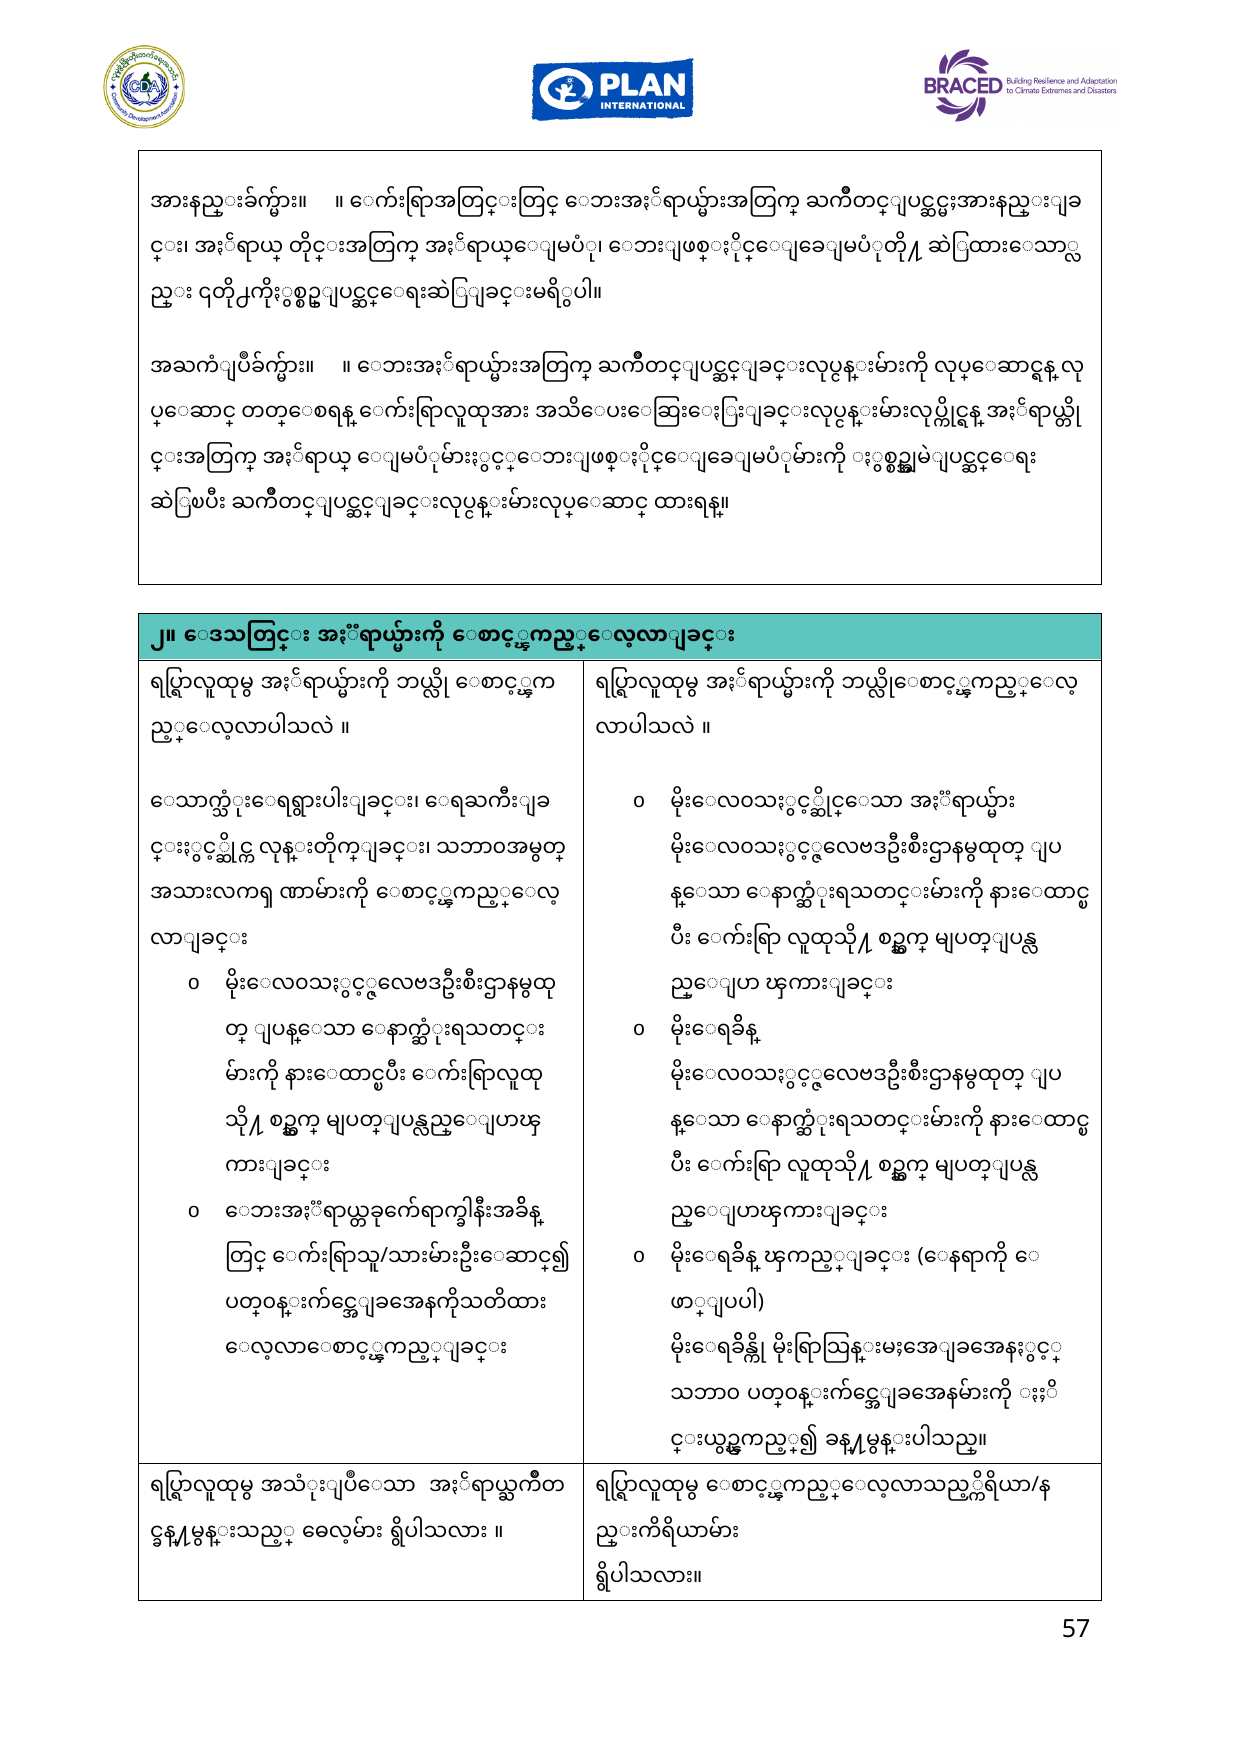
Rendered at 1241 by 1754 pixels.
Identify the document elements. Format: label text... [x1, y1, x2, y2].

picture [103, 45, 185, 129]
table_cell ရပ္ရြာလူထုမွ အႏၲရာယ္မ်ားကို ဘယ္လို ေစာင့္ၾကည့္ေလ့လာပါသလဲ ။ ေသာက္သံုးေရရွားပါးျခင္း၊ ေရႀကီးျခင္းႏွင့္ဆိုင္က လုန္းတိုက္ျခင္း၊ သဘာ၀အမွတ္အသားလကၡ ဏာမ်ားကို ေစာင့္ၾကည့္ေလ့လာျခင္း မိုးေလ၀သႏွင့္ဇလေဗဒဦးစီးဌာနမွထုတ္ ျပန္ေသာ ေနာက္ဆံုးရသတင္းမ်ားကို နားေထာင္ၿပီး ေက်းရြာလူထုသို႔ စဥ္ဆက္ မျပတ္ျပန္လည္ေျပာၾကားျခင္း ေဘးအႏၱရာယ္တခုက်ေရာက္ခါနီးအခ်ိန္ တြင္ ေက်းရြာသူ/သားမ်ားဦးေဆာင္၍ ပတ္၀န္းက်င္အေျခအေနကိုသတိထား ေလ့လာေစာင့္ၾကည့္ျခင္း [139, 661, 583, 1463]
table_header ၂။ ေဒသတြင္း အႏၱရာယ္မ်ားကို ေစာင့္ၾကည့္ေလ့လာျခင္း [139, 614, 1101, 659]
picture [528, 56, 697, 124]
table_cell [139, 151, 1101, 583]
picture [920, 45, 1122, 125]
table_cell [584, 1464, 1101, 1600]
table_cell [139, 1464, 583, 1600]
table_cell ရပ္ရြာလူထုမွ အႏၲရာယ္မ်ားကို ဘယ္လိုေစာင့္ၾကည့္ေလ့လာပါသလဲ ။ မိုးေလ၀သႏွင့္ဆိုင္ေသာ အႏၱရာယ္မ်ား မိုးေလ၀သႏွင့္ဇလေဗဒဦးစီးဌာနမွထုတ္ ျပန္ေသာ ေနာက္ဆံုးရသတင္းမ်ားကို နားေထာင္ၿပီး ေက်းရြာ လူထုသို႔ စဥ္ဆက္ မျပတ္ျပန္လည္ေျပာ ၾကားျခင္း မိုးေရခ်ိန္ မိုးေလ၀သႏွင့္ဇလေဗဒဦးစီးဌာနမွထုတ္ ျပန္ေသာ ေနာက္ဆံုးရသတင္းမ်ားကို နားေထာင္ၿပီး ေက်းရြာ လူထုသို႔ စဥ္ဆက္ မျပတ္ျပန္လည္ေျပာၾကားျခင္း မိုးေရခ်ိန္ ၾကည့္ျခင္း (ေနရာကို ေဖာ္ျပပါ) မိုးေရခ်ိန္ကို မိုးရြာသြန္းမႈအေျခအေနႏွင့္ သဘာ၀ ပတ္၀န္းက်င္အေျခအေနမ်ားကို ႏႈိင္းယွဥ္ၾကည့္၍ ခန္႔မွန္းပါသည္။ [584, 661, 1101, 1463]
